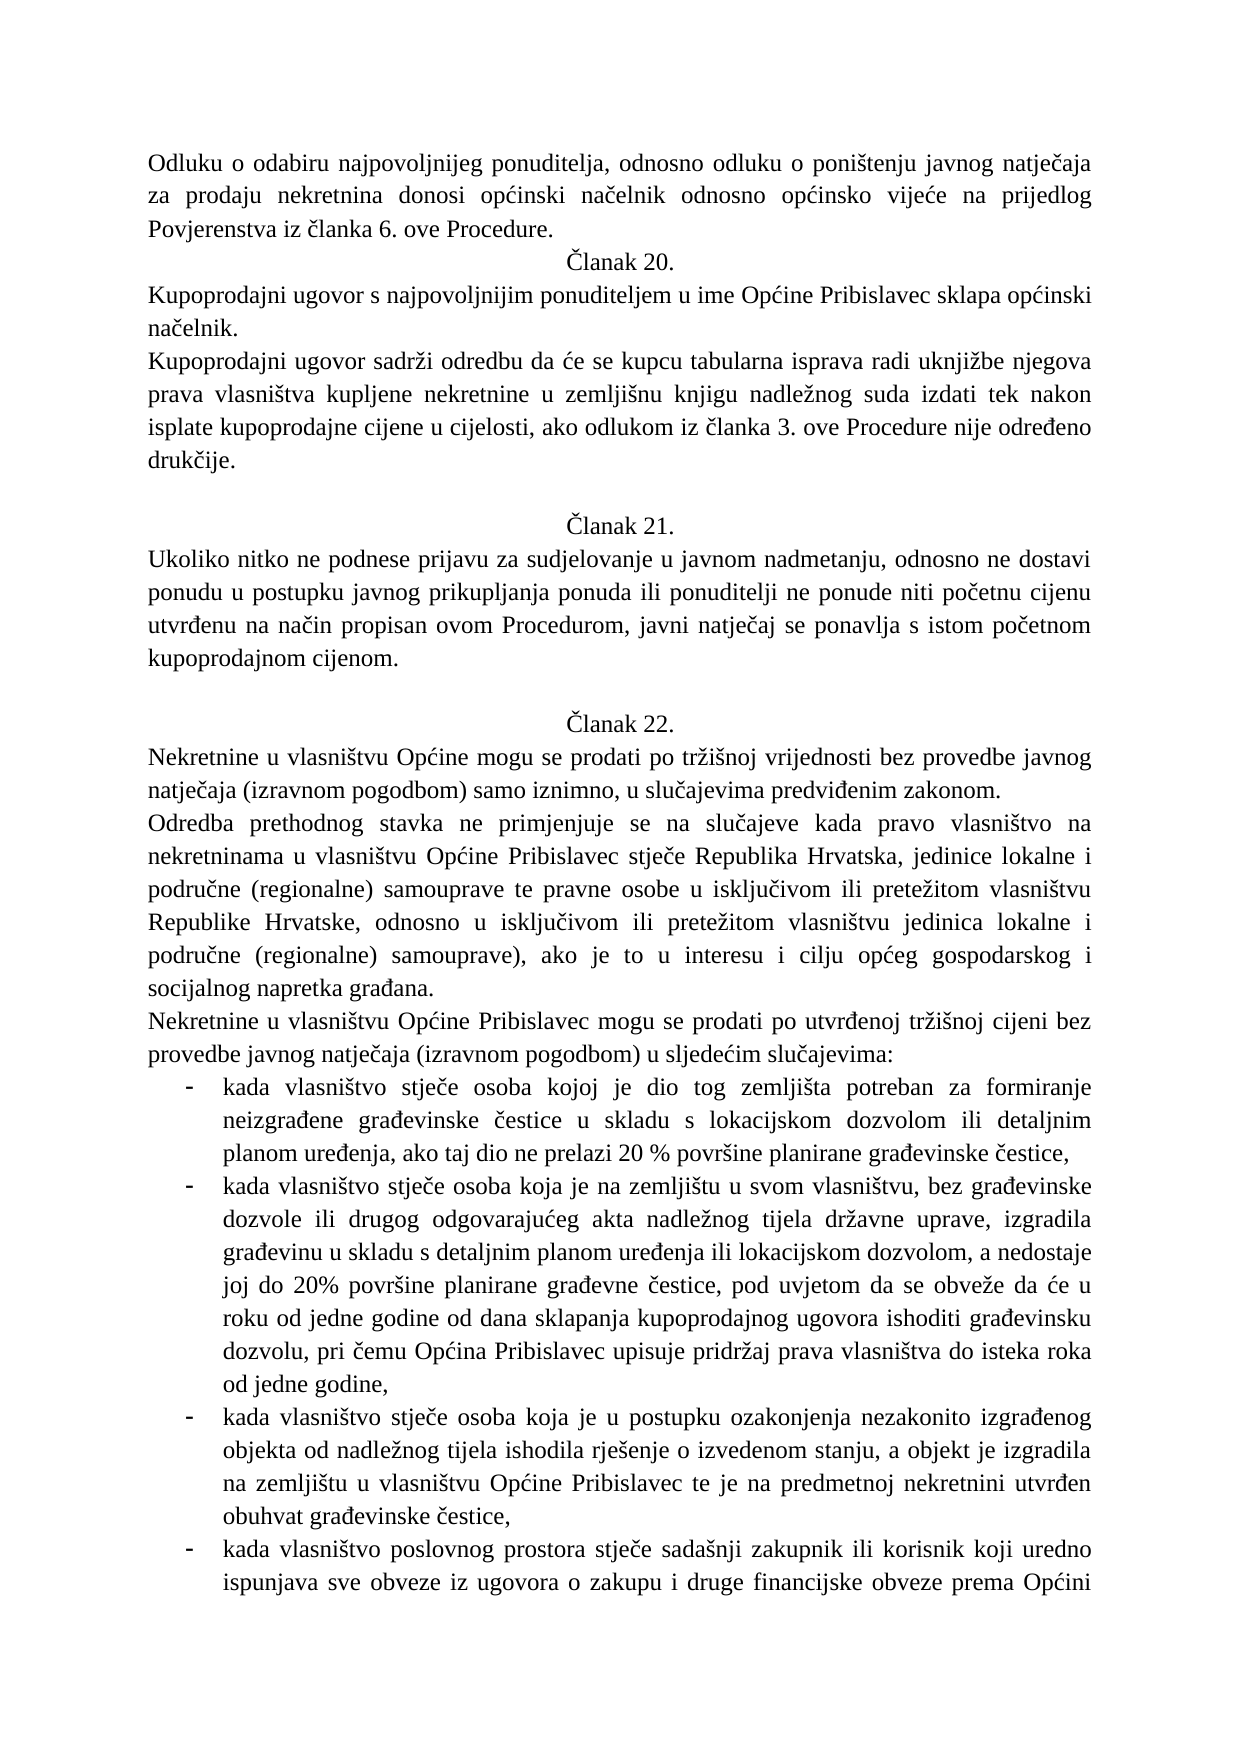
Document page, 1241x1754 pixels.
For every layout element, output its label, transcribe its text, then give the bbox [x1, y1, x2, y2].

text Odluku o odabiru najpovoljnijeg ponuditelja, odnosno odluku o poništenju javnog natječaja za prodaju nekretnina donosi općinski načelnik odnosno općinsko vijeće na prijedlog Povjerenstva iz članka 6. ove Procedure. [148, 148, 1093, 242]
text Odredba prethodnog stavka ne primjenjuje se na slučajeve kada pravo vlasništvo na nekretninama u vlasništvu Općine Pribislavec stječe Republika Hrvatska, jedinice lokalne i područne (regionalne) samouprave te pravne osobe u isključivom ili pretežitom vlasništvu Republike Hrvatske, odnosno u isključivom ili pretežitom vlasništvu jedinica lokalne i područne (regionalne) samouprave), ako je to u interesu i cilju općeg gospodarskog i socijalnog napretka građana. [148, 808, 1093, 1002]
text Članak 21. [148, 511, 1093, 539]
list kada vlasništvo stječe osoba koja je u postupku ozakonjenja nezakonito izgrađenog objekta od nadležnog tijela ishodila rješenje o izvedenom stanju, a objekt je izgradila na zemljištu u vlasništvu Općine Pribislavec te je na predmetnoj nekretnini utvrđen obuhvat građevinske čestice, [185, 1402, 1093, 1530]
list kada vlasništvo stječe osoba koja je na zemljištu u svom vlasništvu, bez građevinske dozvole ili drugog odgovarajućeg akta nadležnog tijela državne uprave, izgradila građevinu u skladu s detaljnim planom uređenja ili lokacijskom dozvolom, a nedostaje joj do 20% površine planirane građevne čestice, pod uvjetom da se obveže da će u roku od jedne godine od dana sklapanja kupoprodajnog ugovora ishoditi građevinsku dozvolu, pri čemu Općina Pribislavec upisuje pridržaj prava vlasništva do isteka roka od jedne godine, [185, 1171, 1093, 1398]
text Kupoprodajni ugovor sadrži odredbu da će se kupcu tabularna isprava radi uknjižbe njegova prava vlasništva kupljene nekretnine u zemljišnu knjigu nadležnog suda izdati tek nakon isplate kupoprodajne cijene u cijelosti, ako odlukom iz članka 3. ove Procedure nije određeno drukčije. [148, 346, 1093, 473]
text Članak 20. [148, 247, 1093, 275]
list kada vlasništvo stječe osoba kojoj je dio tog zemljišta potreban za formiranje neizgrađene građevinske čestice u skladu s lokacijskom dozvolom ili detaljnim planom uređenja, ako taj dio ne prelazi 20 % površine planirane građevinske čestice, [185, 1072, 1093, 1167]
text Nekretnine u vlasništvu Općine mogu se prodati po tržišnoj vrijednosti bez provedbe javnog natječaja (izravnom pogodbom) samo iznimno, u slučajevima predviđenim zakonom. [148, 742, 1093, 804]
text Kupoprodajni ugovor s najpovoljnijim ponuditeljem u ime Općine Pribislavec sklapa općinski načelnik. [148, 280, 1093, 341]
text Nekretnine u vlasništvu Općine Pribislavec mogu se prodati po utvrđenoj tržišnoj cijeni bez provedbe javnog natječaja (izravnom pogodbom) u sljedećim slučajevima: [148, 1006, 1093, 1068]
text Ukoliko nitko ne podnese prijavu za sudjelovanje u javnom nadmetanju, odnosno ne dostavi ponudu u postupku javnog prikupljanja ponuda ili ponuditelji ne ponude niti početnu cijenu utvrđenu na način propisan ovom Procedurom, javni natječaj se ponavlja s istom početnom kupoprodajnom cijenom. [148, 544, 1093, 672]
text Članak 22. [148, 709, 1093, 738]
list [185, 1534, 1093, 1596]
